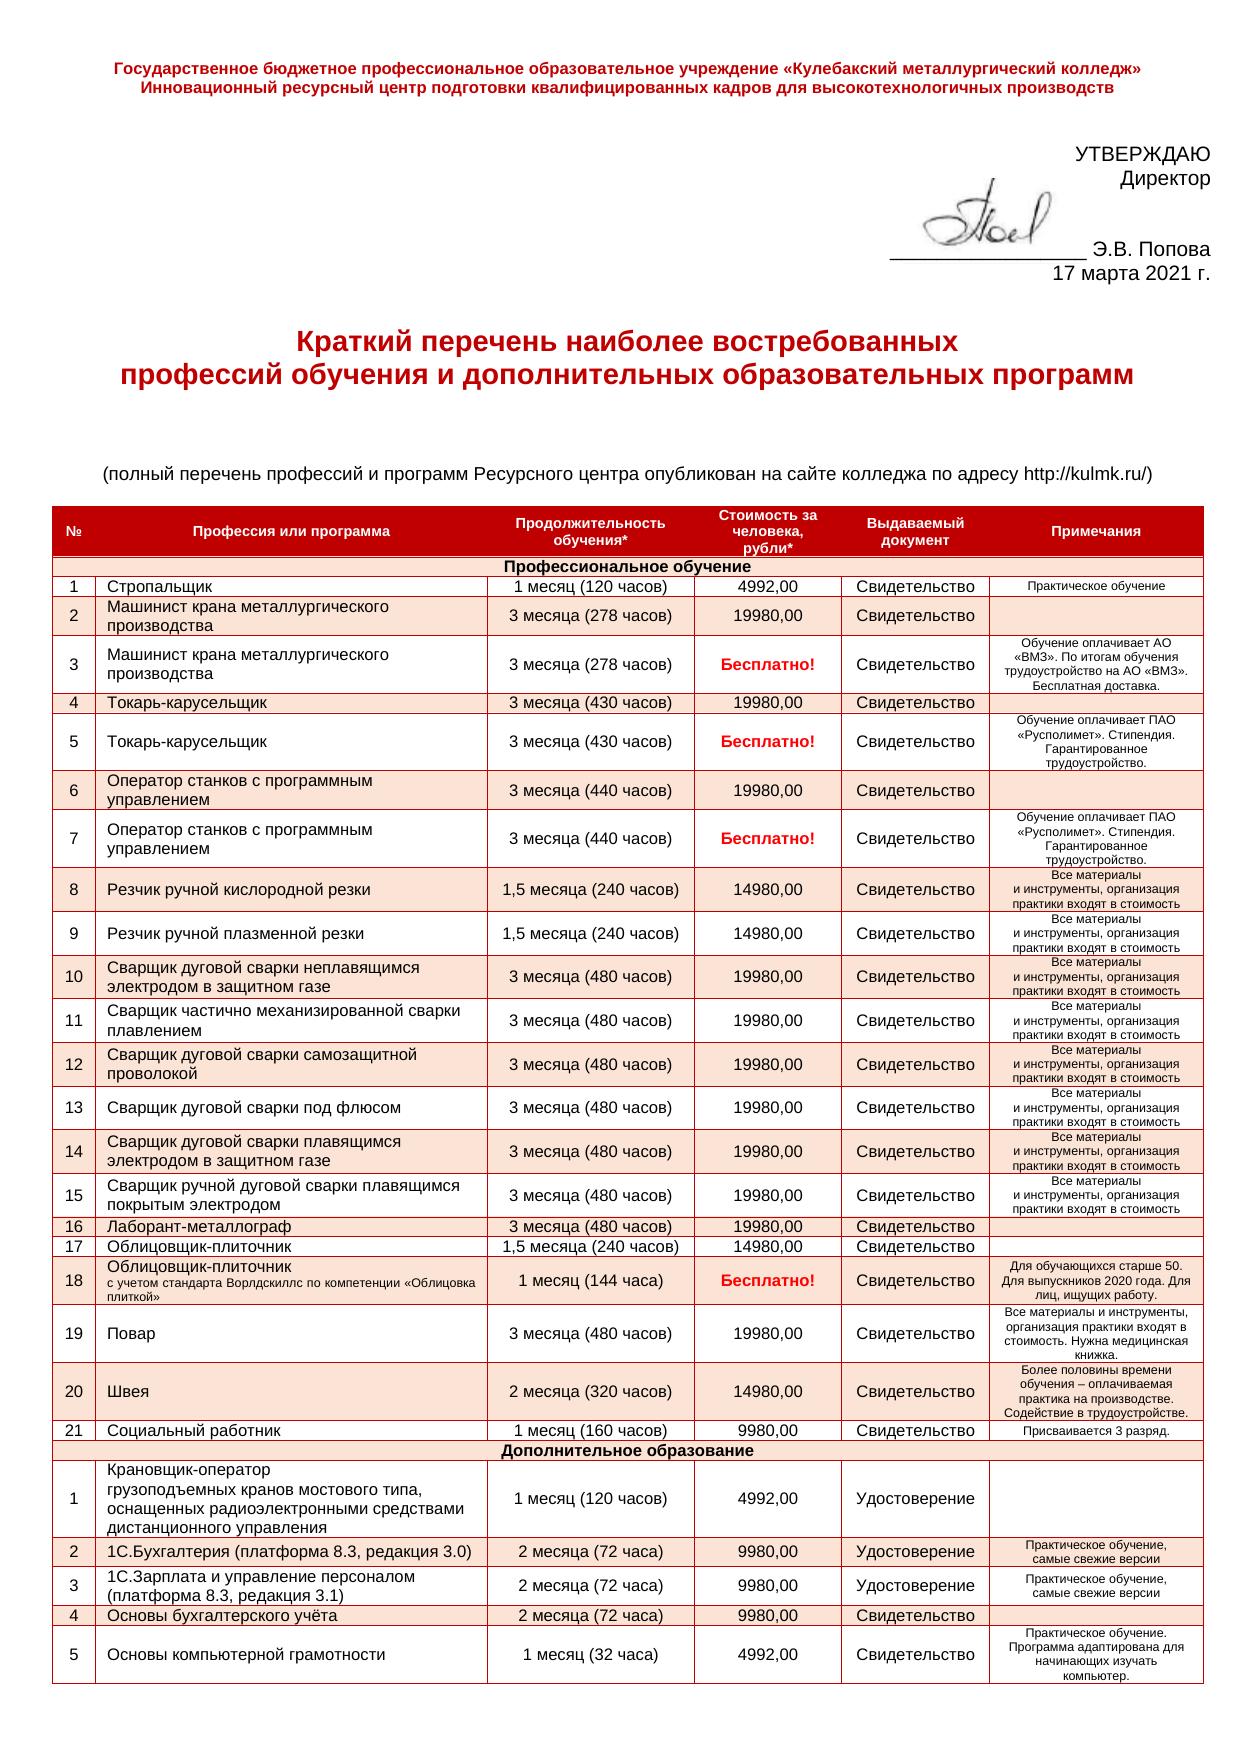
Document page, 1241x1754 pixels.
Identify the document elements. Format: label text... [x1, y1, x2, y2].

table_cell Все материалы и инструменты, организация практики входят в стоимость [990, 956, 1203, 998]
table_cell Повар [96, 1305, 487, 1362]
table_cell 11 [53, 999, 95, 1042]
table_cell 19980,00 [695, 694, 841, 712]
table_cell 19980,00 [695, 1305, 841, 1362]
table_cell 14980,00 [695, 1363, 841, 1420]
table_cell Свидетельство [842, 577, 989, 596]
table_cell Удостоверение [842, 1567, 989, 1605]
table_cell Облицовщик-плиточник [96, 1237, 487, 1256]
table_cell 14980,00 [695, 1237, 841, 1256]
table_cell 3 [53, 636, 95, 693]
table_cell [990, 1218, 1203, 1236]
table_cell Свидетельство [842, 999, 989, 1042]
table_cell 1,5 месяца (240 часов) [488, 868, 694, 911]
table_cell Обучение оплачивает АО «ВМЗ». По итогам обучения трудоустройство на АО «ВМЗ». Бесплатная доставка. [990, 636, 1203, 693]
table_cell 12 [53, 1043, 95, 1086]
table_cell 3 месяца (430 часов) [488, 714, 694, 770]
table_cell 14980,00 [695, 912, 841, 954]
table_cell Свидетельство [842, 810, 989, 867]
table_cell Свидетельство [842, 912, 989, 954]
table_cell 9980,00 [695, 1538, 841, 1566]
table_cell Все материалы и инструменты, организация практики входят в стоимость. Нужна медицинская книжка. [990, 1305, 1203, 1362]
table_cell Свидетельство [842, 1087, 989, 1129]
table_cell [990, 694, 1203, 712]
table_cell Свидетельство [842, 771, 989, 809]
table_cell Бесплатно! [695, 1257, 841, 1304]
picture [903, 189, 1083, 237]
table_cell Все материалы и инструменты, организация практики входят в стоимость [990, 1130, 1203, 1173]
table_cell Свидетельство [842, 1043, 989, 1086]
table_cell Бесплатно! [695, 810, 841, 867]
table_cell 19980,00 [695, 999, 841, 1042]
table_cell 14980,00 [695, 868, 841, 911]
table_cell 14 [53, 1130, 95, 1173]
text профессий обучения и дополнительных образовательных программ [44, 357, 1211, 391]
table_cell Дополнительное образование [53, 1441, 1203, 1460]
table_cell 4 [53, 694, 95, 712]
table_cell 2 месяца (72 часа) [488, 1606, 694, 1625]
table_cell 1 [53, 1461, 95, 1537]
table_cell 4992,00 [695, 577, 841, 596]
table_cell Токарь-карусельщик [96, 714, 487, 770]
table_cell 9980,00 [695, 1421, 841, 1440]
table_cell 4992,00 [695, 1461, 841, 1537]
table_cell 21 [53, 1421, 95, 1440]
table_cell Свидетельство [842, 1237, 989, 1256]
table_cell 1 месяц (144 часа) [488, 1257, 694, 1304]
table_cell Резчик ручной кислородной резки [96, 868, 487, 911]
table_cell Свидетельство [842, 1305, 989, 1362]
table_cell Профессиональное обучение [53, 558, 1203, 576]
table_cell 4992,00 [695, 1626, 841, 1683]
table_cell 2 месяца (320 часов) [488, 1363, 694, 1420]
table_cell 5 [53, 1626, 95, 1683]
table_cell [990, 1461, 1203, 1537]
table_cell 19980,00 [695, 1218, 841, 1236]
table_cell Удостоверение [842, 1538, 989, 1566]
table_cell Облицовщик-плиточник с учетом стандарта Ворлдскиллс по компетенции «Облицовка плиткой» [96, 1257, 487, 1304]
table_cell Сварщик частично механизированной сварки плавлением [96, 999, 487, 1042]
table_cell Машинист крана металлургического производства [96, 636, 487, 693]
table_cell 3 месяца (480 часов) [488, 1218, 694, 1236]
table_cell Свидетельство [842, 1257, 989, 1304]
table_cell Свидетельство [842, 1218, 989, 1236]
table_cell Свидетельство [842, 868, 989, 911]
table_cell [990, 1606, 1203, 1625]
table_cell Бесплатно! [695, 714, 841, 770]
text 17 марта 2021 г. [44, 261, 1211, 285]
table_cell Резчик ручной плазменной резки [96, 912, 487, 954]
table_cell 3 месяца (480 часов) [488, 1087, 694, 1129]
table_cell Свидетельство [842, 1363, 989, 1420]
table_cell Основы компьютерной грамотности [96, 1626, 487, 1683]
table_cell Машинист крана металлургического производства [96, 597, 487, 635]
table_header Стоимость за человека, рубли* [694, 507, 842, 556]
table_cell Обучение оплачивает ПАО «Русполимет». Стипендия. Гарантированное трудоустройство. [990, 714, 1203, 770]
table_cell Для обучающихся старше 50. Для выпускников 2020 года. Для лиц, ищущих работу. [990, 1257, 1203, 1304]
table_cell 9980,00 [695, 1567, 841, 1605]
table_cell Сварщик дуговой сварки под флюсом [96, 1087, 487, 1129]
table_cell 19980,00 [695, 597, 841, 635]
table_cell Более половины времени обучения – оплачиваемая практика на производстве. Содействие в трудоустройстве. [990, 1363, 1203, 1420]
table_cell 19980,00 [695, 1043, 841, 1086]
table_cell 8 [53, 868, 95, 911]
table_cell 4 [53, 1606, 95, 1625]
table_cell 13 [53, 1087, 95, 1129]
table_cell 19980,00 [695, 1130, 841, 1173]
table_cell Все материалы и инструменты, организация практики входят в стоимость [990, 1043, 1203, 1086]
table_cell 2 месяца (72 часа) [488, 1567, 694, 1605]
table_cell 3 месяца (480 часов) [488, 1305, 694, 1362]
table_cell 1 месяц (32 часа) [488, 1626, 694, 1683]
table_cell Практическое обучение. Программа адаптирована для начинающих изучать компьютер. [990, 1626, 1203, 1683]
table_cell 1 [53, 577, 95, 596]
table_cell 1,5 месяца (240 часов) [488, 1237, 694, 1256]
table_cell Социальный работник [96, 1421, 487, 1440]
table_cell Обучение оплачивает ПАО «Русполимет». Стипендия. Гарантированное трудоустройство. [990, 810, 1203, 867]
table_cell 3 месяца (440 часов) [488, 771, 694, 809]
table_cell 19 [53, 1305, 95, 1362]
table_header № [53, 507, 96, 556]
table_cell [990, 1237, 1203, 1256]
text (полный перечень профессий и программ Ресурсного центра опубликован на сайте колледжа по адресу http://kulmk.ru/) [44, 462, 1211, 484]
table_cell 15 [53, 1174, 95, 1216]
text УТВЕРЖДАЮ [44, 141, 1211, 165]
table_cell Практическое обучение, самые свежие версии [990, 1567, 1203, 1605]
table_cell Лаборант-металлограф [96, 1218, 487, 1236]
table_cell Свидетельство [842, 714, 989, 770]
table_cell 1С.Зарплата и управление персоналом (платформа 8.3, редакция 3.1) [96, 1567, 487, 1605]
table_cell 3 месяца (430 часов) [488, 694, 694, 712]
table_cell Основы бухгалтерского учёта [96, 1606, 487, 1625]
table_cell Все материалы и инструменты, организация практики входят в стоимость [990, 912, 1203, 954]
table_cell Свидетельство [842, 694, 989, 712]
table_cell Свидетельство [842, 1421, 989, 1440]
text Директор [44, 165, 1211, 189]
table_cell 18 [53, 1257, 95, 1304]
table_cell Свидетельство [842, 1130, 989, 1173]
table_cell Свидетельство [842, 1626, 989, 1683]
table_header Примечания [989, 507, 1203, 556]
table_header Продолжительность обучения* [487, 507, 694, 556]
table_cell Свидетельство [842, 956, 989, 998]
table_cell 10 [53, 956, 95, 998]
table_cell Все материалы и инструменты, организация практики входят в стоимость [990, 868, 1203, 911]
table_cell Токарь-карусельщик [96, 694, 487, 712]
table_cell Сварщик дуговой сварки плавящимся электродом в защитном газе [96, 1130, 487, 1173]
text Государственное бюджетное профессиональное образовательное учреждение «Кулебакский металлургический колледж» [44, 59, 1211, 78]
table_cell 3 месяца (480 часов) [488, 1130, 694, 1173]
text _________________ Э.В. Попова [44, 237, 1211, 261]
table_cell Практическое обучение, самые свежие версии [990, 1538, 1203, 1566]
table_cell 1,5 месяца (240 часов) [488, 912, 694, 954]
table_cell Практическое обучение [990, 577, 1203, 596]
table_cell 3 месяца (480 часов) [488, 1043, 694, 1086]
table_cell Все материалы и инструменты, организация практики входят в стоимость [990, 1174, 1203, 1216]
text Краткий перечень наиболее востребованных [44, 323, 1211, 357]
table_cell 3 месяца (480 часов) [488, 1174, 694, 1216]
table_cell 3 месяца (480 часов) [488, 999, 694, 1042]
table_cell [990, 597, 1203, 635]
table_cell Оператор станков с программным управлением [96, 810, 487, 867]
table_cell Свидетельство [842, 1606, 989, 1625]
table_cell 3 месяца (440 часов) [488, 810, 694, 867]
table_cell 9980,00 [695, 1606, 841, 1625]
table_cell 6 [53, 771, 95, 809]
table_cell 16 [53, 1218, 95, 1236]
table_cell Стропальщик [96, 577, 487, 596]
table_cell 19980,00 [695, 956, 841, 998]
table_cell 20 [53, 1363, 95, 1420]
table_cell Сварщик ручной дуговой сварки плавящимся покрытым электродом [96, 1174, 487, 1216]
table_cell 2 [53, 1538, 95, 1566]
table_cell 7 [53, 810, 95, 867]
table_cell 3 месяца (278 часов) [488, 636, 694, 693]
table_cell 1 месяц (160 часов) [488, 1421, 694, 1440]
table_cell Присваивается 3 разряд. [990, 1421, 1203, 1440]
table_cell [990, 771, 1203, 809]
table_cell 5 [53, 714, 95, 770]
table_cell 3 месяца (480 часов) [488, 956, 694, 998]
table_cell 9 [53, 912, 95, 954]
table_cell 17 [53, 1237, 95, 1256]
table_cell Свидетельство [842, 597, 989, 635]
table_cell 2 [53, 597, 95, 635]
table_cell Свидетельство [842, 636, 989, 693]
table_cell 1 месяц (120 часов) [488, 577, 694, 596]
table_header Профессия или программа [96, 507, 487, 556]
table_cell 19980,00 [695, 1174, 841, 1216]
table_cell 19980,00 [695, 1087, 841, 1129]
table_cell Все материалы и инструменты, организация практики входят в стоимость [990, 1087, 1203, 1129]
table_cell 2 месяца (72 часа) [488, 1538, 694, 1566]
table_cell Швея [96, 1363, 487, 1420]
table_cell Крановщик-оператор грузоподъемных кранов мостового типа, оснащенных радиоэлектронными средствами дистанционного управления [96, 1461, 487, 1537]
table_cell 19980,00 [695, 771, 841, 809]
table_cell Все материалы и инструменты, организация практики входят в стоимость [990, 999, 1203, 1042]
table_cell 3 [53, 1567, 95, 1605]
table_cell 1 месяц (120 часов) [488, 1461, 694, 1537]
table_cell Оператор станков с программным управлением [96, 771, 487, 809]
table_cell 1С.Бухгалтерия (платформа 8.3, редакция 3.0) [96, 1538, 487, 1566]
table_cell Бесплатно! [695, 636, 841, 693]
table_header Выдаваемый документ [842, 507, 989, 556]
table_cell Сварщик дуговой сварки неплавящимся электродом в защитном газе [96, 956, 487, 998]
text Инновационный ресурсный центр подготовки квалифицированных кадров для высокотехнологичных производств [44, 78, 1211, 97]
table_cell 3 месяца (278 часов) [488, 597, 694, 635]
table_cell Свидетельство [842, 1174, 989, 1216]
table_cell Удостоверение [842, 1461, 989, 1537]
table_cell Сварщик дуговой сварки самозащитной проволокой [96, 1043, 487, 1086]
